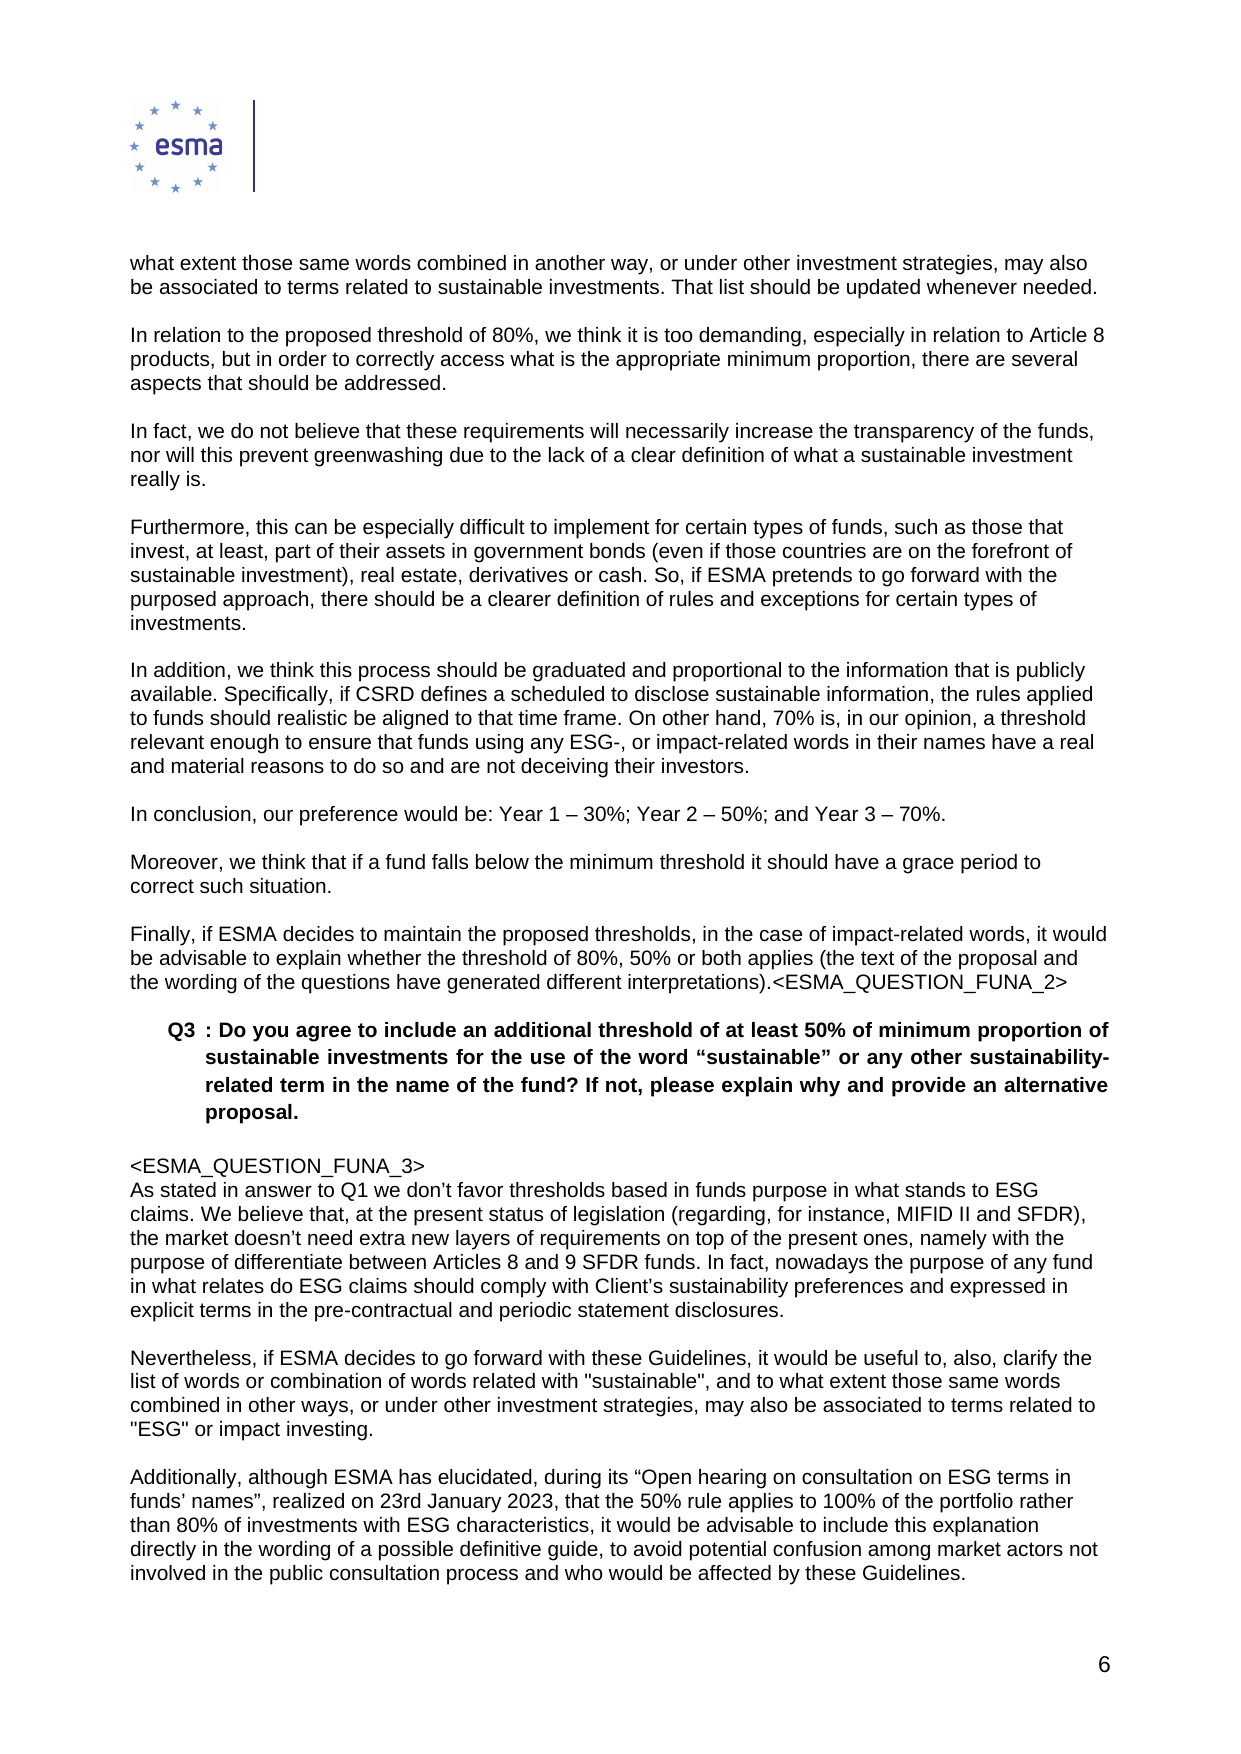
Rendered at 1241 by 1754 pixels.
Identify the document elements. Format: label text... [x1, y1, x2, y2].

list : Do you agree to include an additional threshold of at least 50% of minimum proportion of sustainable investments for the use of the word “sustainable” or any other sustainability-related term in the name of the fund? If not, please explain why and provide an alternative proposal. [167, 1018, 1110, 1124]
text Additionally, although ESMA has elucidated, during its “Open hearing on consultation on ESG terms in funds’ names”, realized on 23rd January 2023, that the 50% rule applies to 100% of the portfolio rather than 80% of investments with ESG characteristics, it would be advisable to include this explanation directly in the wording of a possible definitive guide, to avoid potential confusion among market actors not involved in the public consultation process and who would be affected by these Guidelines. [130, 1465, 1110, 1585]
text Nevertheless, if ESMA decides to go forward with these Guidelines, it would be useful to, also, clarify the list of words or combination of words related with "sustainable", and to what extent those same words combined in other ways, or under other investment strategies, may also be associated to terms related to "ESG" or impact investing. [130, 1345, 1110, 1441]
text In relation to the proposed threshold of 80%, we think it is too demanding, especially in relation to Article 8 products, but in order to correctly access what is the appropriate minimum proportion, there are several aspects that should be addressed. [130, 323, 1110, 395]
text In addition, we think this process should be graduated and proportional to the information that is publicly available. Specifically, if CSRD defines a scheduled to disclose sustainable information, the rules applied to funds should realistic be aligned to that time frame. On other hand, 70% is, in our opinion, a threshold relevant enough to ensure that funds using any ESG-, or impact-related words in their names have a real and material reasons to do so and are not deceiving their investors. [130, 658, 1110, 778]
text In fact, we do not believe that these requirements will necessarily increase the transparency of the funds, nor will this prevent greenwashing due to the lack of a clear definition of what a sustainable investment really is. [130, 419, 1110, 491]
text In conclusion, our preference would be: Year 1 – 30%; Year 2 – 50%; and Year 3 – 70%. [130, 802, 1110, 826]
text Finally, if ESMA decides to maintain the proposed thresholds, in the case of impact-related words, it would be advisable to explain whether the threshold of 80%, 50% or both applies (the text of the proposal and the wording of the questions have generated different interpretations).<ESMA_QUESTION_FUNA_2> [130, 922, 1110, 994]
text As stated in answer to Q1 we don’t favor thresholds based in funds purpose in what stands to ESG claims. We believe that, at the present status of legislation (regarding, for instance, MIFID II and SFDR), the market doesn’t need extra new layers of requirements on top of the present ones, namely with the purpose of differentiate between Articles 8 and 9 SFDR funds. In fact, nowadays the purpose of any fund in what relates do ESG claims should comply with Client’s sustainability preferences and expressed in explicit terms in the pre-contractual and periodic statement disclosures. [130, 1178, 1110, 1321]
picture [129, 100, 223, 193]
text Furthermore, this can be especially difficult to implement for certain types of funds, such as those that invest, at least, part of their assets in government bonds (even if those countries are on the forefront of sustainable investment), real estate, derivatives or cash. So, if ESMA pretends to go forward with the purposed approach, there should be a clearer definition of rules and exceptions for certain types of investments. [130, 514, 1110, 634]
text Moreover, we think that if a fund falls below the minimum threshold it should have a grace period to correct such situation. [130, 850, 1110, 898]
text <ESMA_QUESTION_FUNA_3> [130, 1154, 1110, 1178]
